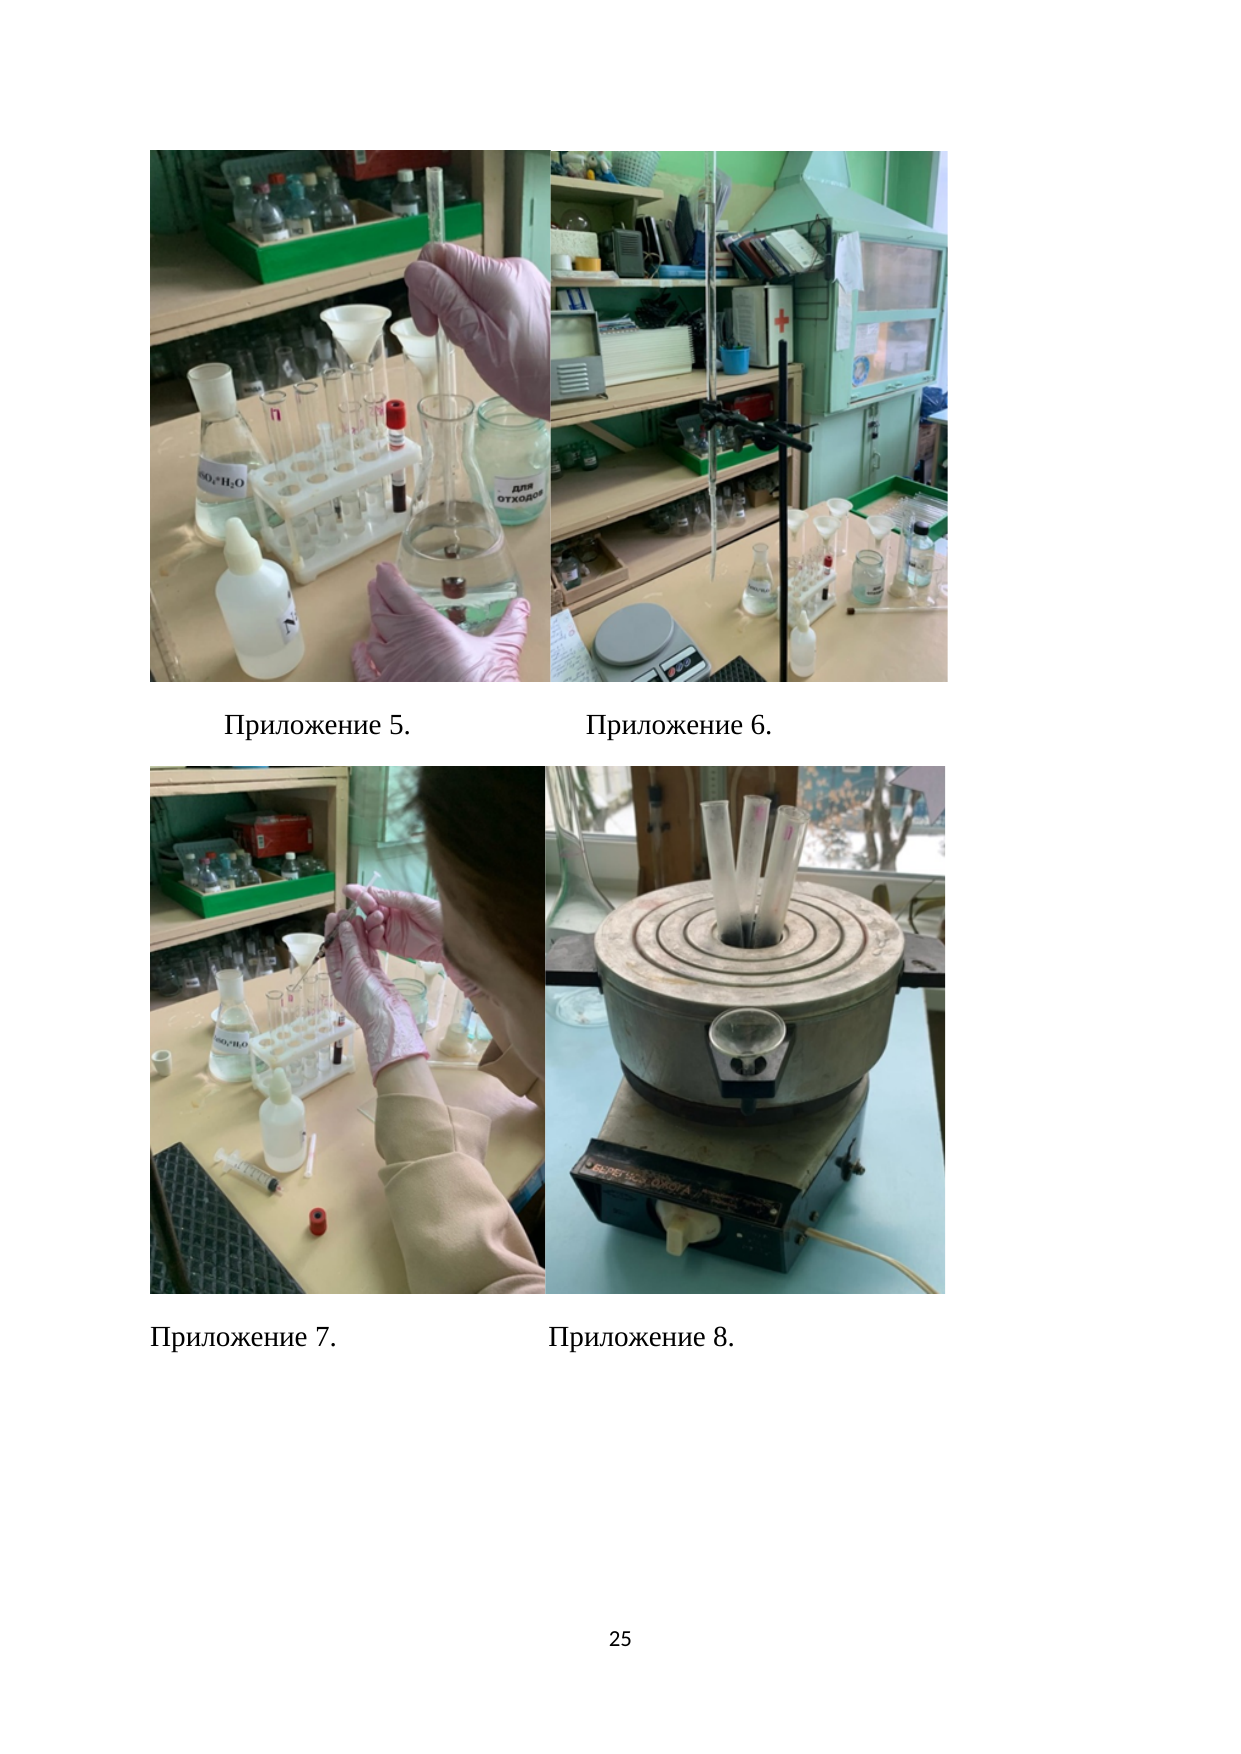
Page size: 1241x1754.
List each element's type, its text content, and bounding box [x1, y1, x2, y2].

picture [150, 150, 948, 682]
picture [150, 766, 946, 1294]
text Приложение 5. Приложение 6. [150, 707, 1090, 740]
text Приложение 7. Приложение 8. [150, 1319, 1090, 1352]
